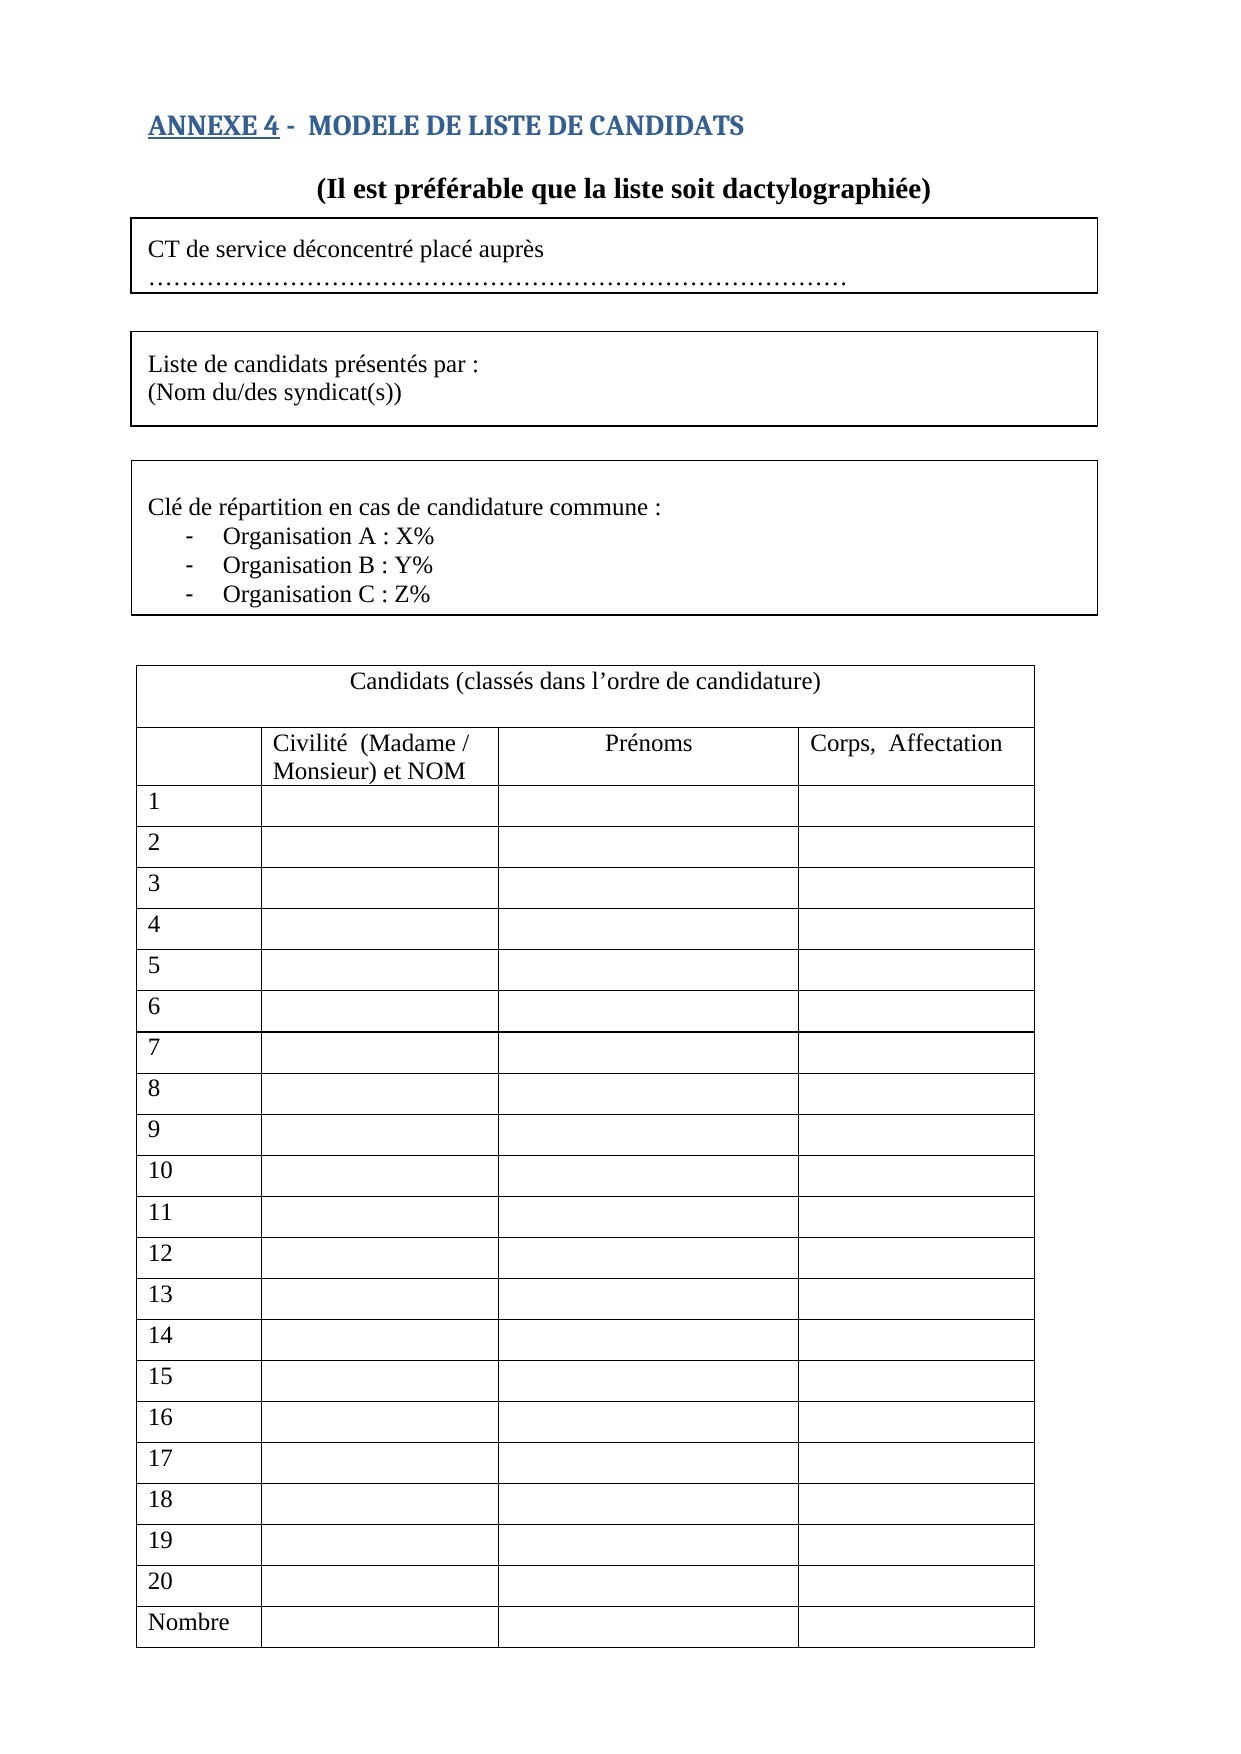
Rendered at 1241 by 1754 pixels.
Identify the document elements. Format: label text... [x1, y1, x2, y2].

table_cell [262, 1566, 498, 1606]
table_cell 7 [137, 1033, 261, 1072]
table_cell [499, 1238, 798, 1278]
table_cell [262, 1443, 498, 1483]
table_cell 18 [137, 1484, 261, 1524]
table_cell [799, 1197, 1034, 1237]
table_cell [799, 1238, 1034, 1278]
table_cell [262, 950, 498, 990]
table_cell 20 [137, 1566, 261, 1606]
table_cell [137, 728, 261, 785]
table_cell [262, 1033, 498, 1072]
table_cell [499, 950, 798, 990]
table_cell [499, 909, 798, 949]
table_cell [262, 1238, 498, 1278]
text CT de service déconcentré placé auprès ………………………………………………………………………… [148, 234, 1093, 291]
table_cell [499, 868, 798, 908]
table_cell [262, 1484, 498, 1524]
table_cell [799, 827, 1034, 867]
table_cell [499, 1443, 798, 1483]
table_cell 4 [137, 909, 261, 949]
table_cell [262, 1197, 498, 1237]
list Organisation C : Z% [185, 579, 1093, 608]
table_cell [499, 1156, 798, 1196]
text Liste de candidats présentés par : [148, 349, 1093, 377]
table_cell 11 [137, 1197, 261, 1237]
table_cell [499, 1402, 798, 1442]
table_cell [799, 1443, 1034, 1483]
table_cell [499, 1525, 798, 1565]
table_cell 15 [137, 1361, 261, 1401]
table_cell [799, 1566, 1034, 1606]
table_cell [262, 991, 498, 1031]
table_cell [499, 1074, 798, 1113]
table_cell Prénoms [499, 728, 798, 785]
table_cell 16 [137, 1402, 261, 1442]
table_cell 13 [137, 1279, 261, 1319]
table_cell [499, 1115, 798, 1154]
table_cell [262, 1279, 498, 1319]
text (Il est préférable que la liste soit dactylographiée) [148, 171, 1093, 205]
table_header Candidats (classés dans l’ordre de candidature) [137, 666, 1034, 727]
table_cell [262, 1320, 498, 1360]
subtitle ANNEXE 4 - MODELE DE LISTE DE CANDIDATS [148, 109, 1093, 143]
table_cell [499, 1197, 798, 1237]
table_cell [499, 1279, 798, 1319]
table_cell 8 [137, 1074, 261, 1113]
list Organisation A : X% [185, 521, 1093, 550]
table_cell Civilité (Madame / Monsieur) et NOM [262, 728, 498, 785]
table_cell [799, 1115, 1034, 1154]
table_cell 2 [137, 827, 261, 867]
table_cell [262, 909, 498, 949]
table_cell [262, 1607, 498, 1647]
table_cell [799, 950, 1034, 990]
list Organisation B : Y% [185, 550, 1093, 579]
table_cell [799, 868, 1034, 908]
table_cell [799, 1361, 1034, 1401]
table_cell [262, 1402, 498, 1442]
table_cell [799, 1279, 1034, 1319]
table_cell [499, 1484, 798, 1524]
table_cell [799, 1074, 1034, 1113]
table_cell [499, 1566, 798, 1606]
table_cell 14 [137, 1320, 261, 1360]
table_cell [799, 991, 1034, 1031]
table_cell 5 [137, 950, 261, 990]
text (Nom du/des syndicat(s)) [148, 377, 1093, 406]
table_cell [499, 991, 798, 1031]
table_cell [499, 1361, 798, 1401]
table_cell 3 [137, 868, 261, 908]
table_cell [799, 909, 1034, 949]
table_cell [499, 1607, 798, 1647]
table_cell [262, 786, 498, 826]
text Clé de répartition en cas de candidature commune : [148, 492, 1093, 521]
table_cell [262, 1156, 498, 1196]
table_cell 10 [137, 1156, 261, 1196]
table_cell 19 [137, 1525, 261, 1565]
table_cell Corps, Affectation [799, 728, 1034, 785]
table_cell [262, 1361, 498, 1401]
table_cell [262, 827, 498, 867]
table_cell [499, 827, 798, 867]
table_cell 9 [137, 1115, 261, 1154]
table_cell [799, 1607, 1034, 1647]
table_cell [499, 1033, 798, 1072]
table_cell [799, 1156, 1034, 1196]
table_cell [799, 1402, 1034, 1442]
table_cell [799, 1525, 1034, 1565]
table_cell 12 [137, 1238, 261, 1278]
table_cell [499, 1320, 798, 1360]
table_cell [799, 1484, 1034, 1524]
table_cell 1 [137, 786, 261, 826]
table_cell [137, 1607, 261, 1647]
table_cell [799, 1033, 1034, 1072]
table_cell 6 [137, 991, 261, 1031]
table_cell [799, 786, 1034, 826]
table_cell 17 [137, 1443, 261, 1483]
table_cell [262, 1525, 498, 1565]
table_cell [499, 786, 798, 826]
table_cell [262, 868, 498, 908]
table_cell [262, 1074, 498, 1113]
table_cell [799, 1320, 1034, 1360]
table_cell [262, 1115, 498, 1154]
